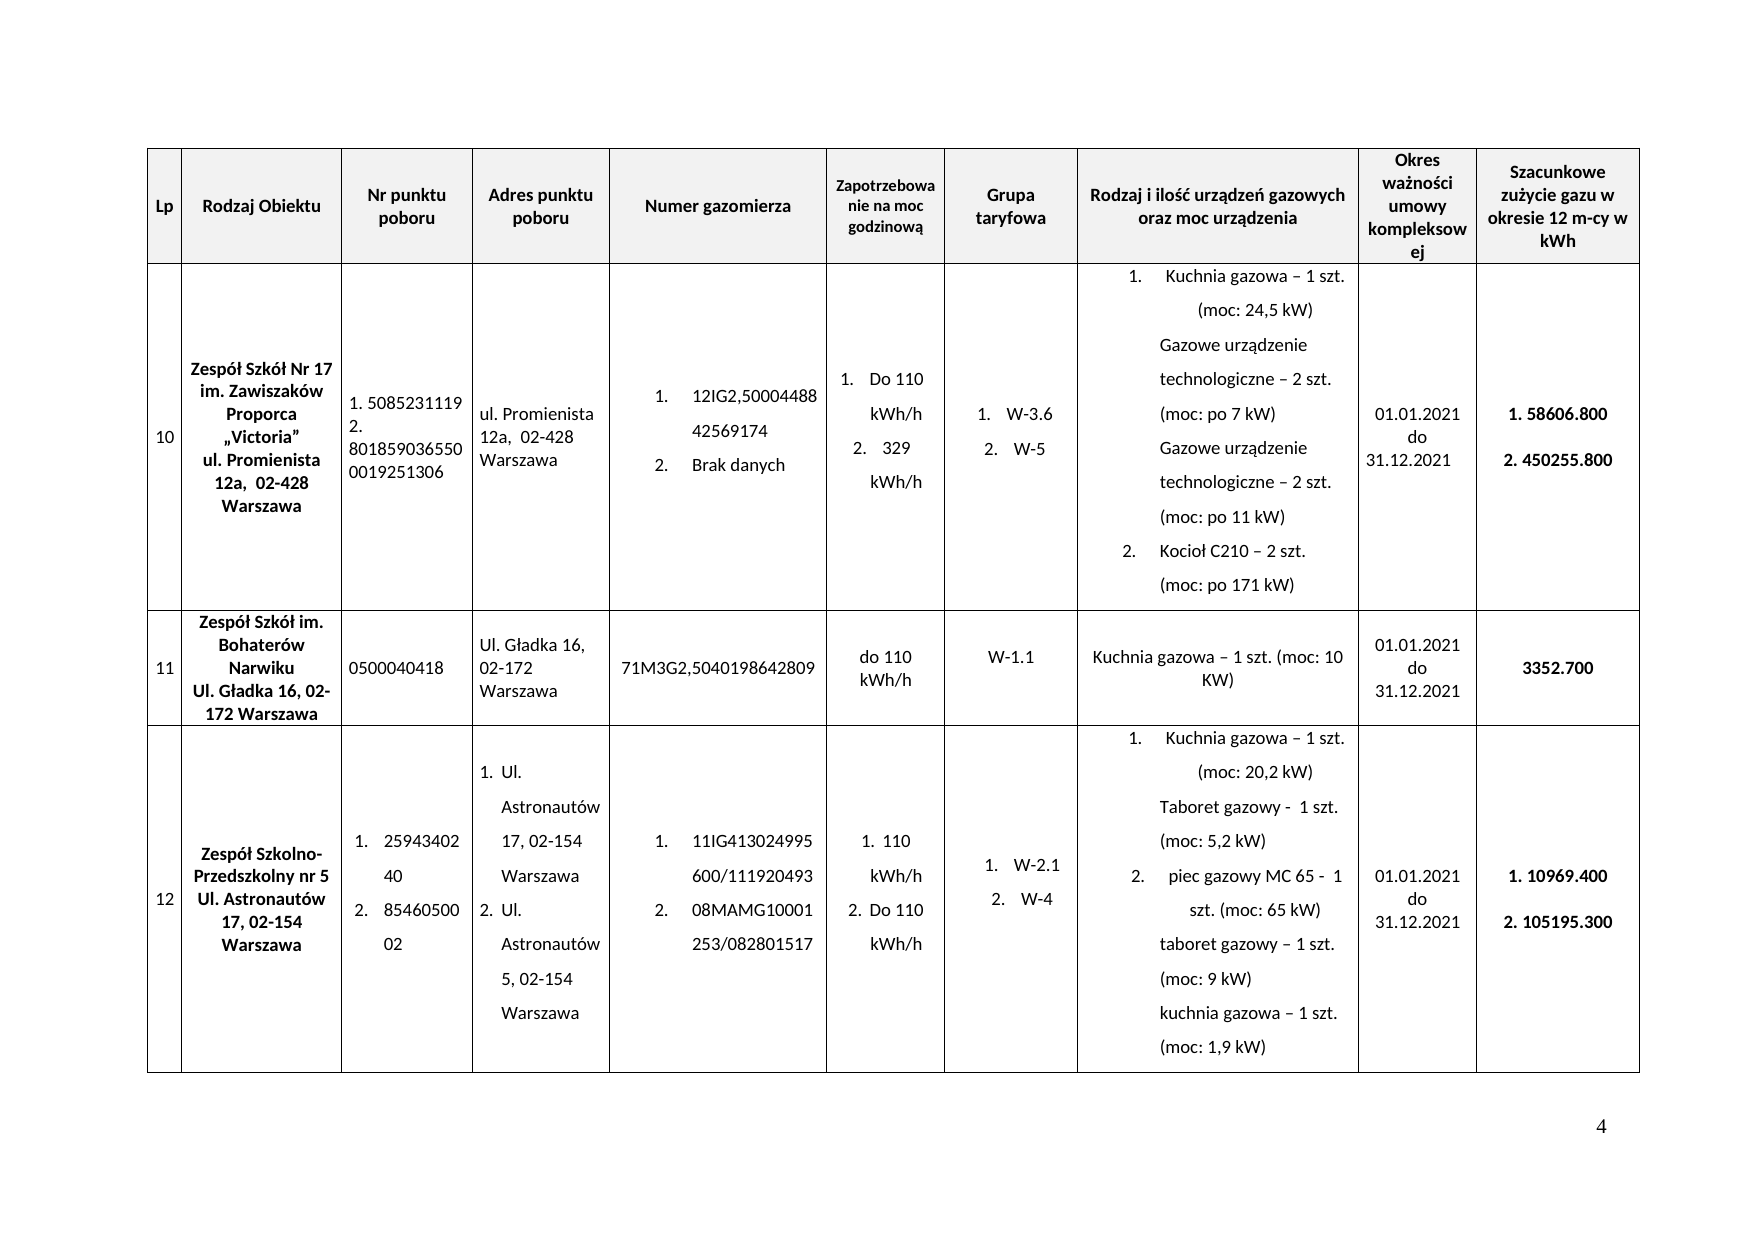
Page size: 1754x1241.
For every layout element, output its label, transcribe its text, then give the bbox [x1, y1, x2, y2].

table_cell Ul. Astronautów 17, 02-154 Warszawa Ul. Astronautów 5, 02-154 Warszawa [473, 726, 609, 1072]
table_header Numer gazomierza [610, 149, 826, 263]
table_cell Do 110 kWh/h 329 kWh/h [827, 264, 944, 610]
table_cell 01.01.2021 do 31.12.2021 [1359, 611, 1476, 725]
table_cell 12IG2,5000448842569174 Brak danych [610, 264, 826, 610]
table_cell 0500040418 [342, 611, 472, 725]
table_cell 01.01.2021 do 31.12.2021 [1359, 726, 1476, 1072]
table_cell 2594340240 8546050002 [342, 726, 472, 1072]
table_cell 3352.700 [1477, 611, 1639, 725]
table_cell Zespół Szkół im. Bohaterów Narwiku Ul. Gładka 16, 02-172 Warszawa [182, 611, 341, 725]
table_header Szacunkowe zużycie gazu w okresie 12 m-cy w kWh [1477, 149, 1639, 263]
table_cell ul. Promienista 12a, 02-428 Warszawa [473, 264, 609, 610]
table_cell Kuchnia gazowa – 1 szt. (moc: 20,2 kW) Taboret gazowy - 1 szt. (moc: 5,2 kW) piec gazowy MC 65 - 1 szt. (moc: 65 kW) taboret gazowy – 1 szt. (moc: 9 kW) kuchnia gazowa – 1 szt. (moc: 1,9 kW) [1078, 726, 1358, 1072]
table_cell do 110 kWh/h [827, 611, 944, 725]
table_header Grupa taryfowa [945, 149, 1077, 263]
table_header Okres ważności umowy kompleksowej [1359, 149, 1476, 263]
table_cell 1. 58606.800 2. 450255.800 [1477, 264, 1639, 610]
table_header Nr punktu poboru [342, 149, 472, 263]
table_cell 71M3G2,5040198642809 [610, 611, 826, 725]
table_cell 1. 10969.400 2. 105195.300 [1477, 726, 1639, 1072]
table_cell Kuchnia gazowa – 1 szt. (moc: 10 KW) [1078, 611, 1358, 725]
table_cell W-3.6 W-5 [945, 264, 1077, 610]
table_cell 01.01.2021 do 31.12.2021 [1359, 264, 1476, 610]
table_cell 11IG413024995600/111920493 08MAMG10001253/082801517 [610, 726, 826, 1072]
table_cell W-1.1 [945, 611, 1077, 725]
table_header Lp [148, 149, 181, 263]
table_cell 12 [148, 726, 181, 1072]
table_cell 11 [148, 611, 181, 725]
table_cell 1. 5085231119 2. 8018590365500019251306 [342, 264, 472, 610]
table_cell Zespół Szkolno-Przedszkolny nr 5 Ul. Astronautów 17, 02-154 Warszawa [182, 726, 341, 1072]
table_cell Ul. Gładka 16, 02-172 Warszawa [473, 611, 609, 725]
table_cell 110 kWh/h Do 110 kWh/h [827, 726, 944, 1072]
table_header Adres punktu poboru [473, 149, 609, 263]
table_cell 10 [148, 264, 181, 610]
table_header Rodzaj Obiektu [182, 149, 341, 263]
table_cell Kuchnia gazowa – 1 szt. (moc: 24,5 kW) Gazowe urządzenie technologiczne – 2 szt. (moc: po 7 kW) Gazowe urządzenie technologiczne – 2 szt. (moc: po 11 kW) Kocioł C210 – 2 szt. (moc: po 171 kW) [1078, 264, 1358, 610]
table_cell W-2.1 W-4 [945, 726, 1077, 1072]
table_header Zapotrzebowanie na moc godzinową [827, 149, 944, 263]
table_cell Zespół Szkół Nr 17 im. Zawiszaków Proporca „Victoria” ul. Promienista 12a, 02-428 Warszawa [182, 264, 341, 610]
table_header Rodzaj i ilość urządzeń gazowych oraz moc urządzenia [1078, 149, 1358, 263]
